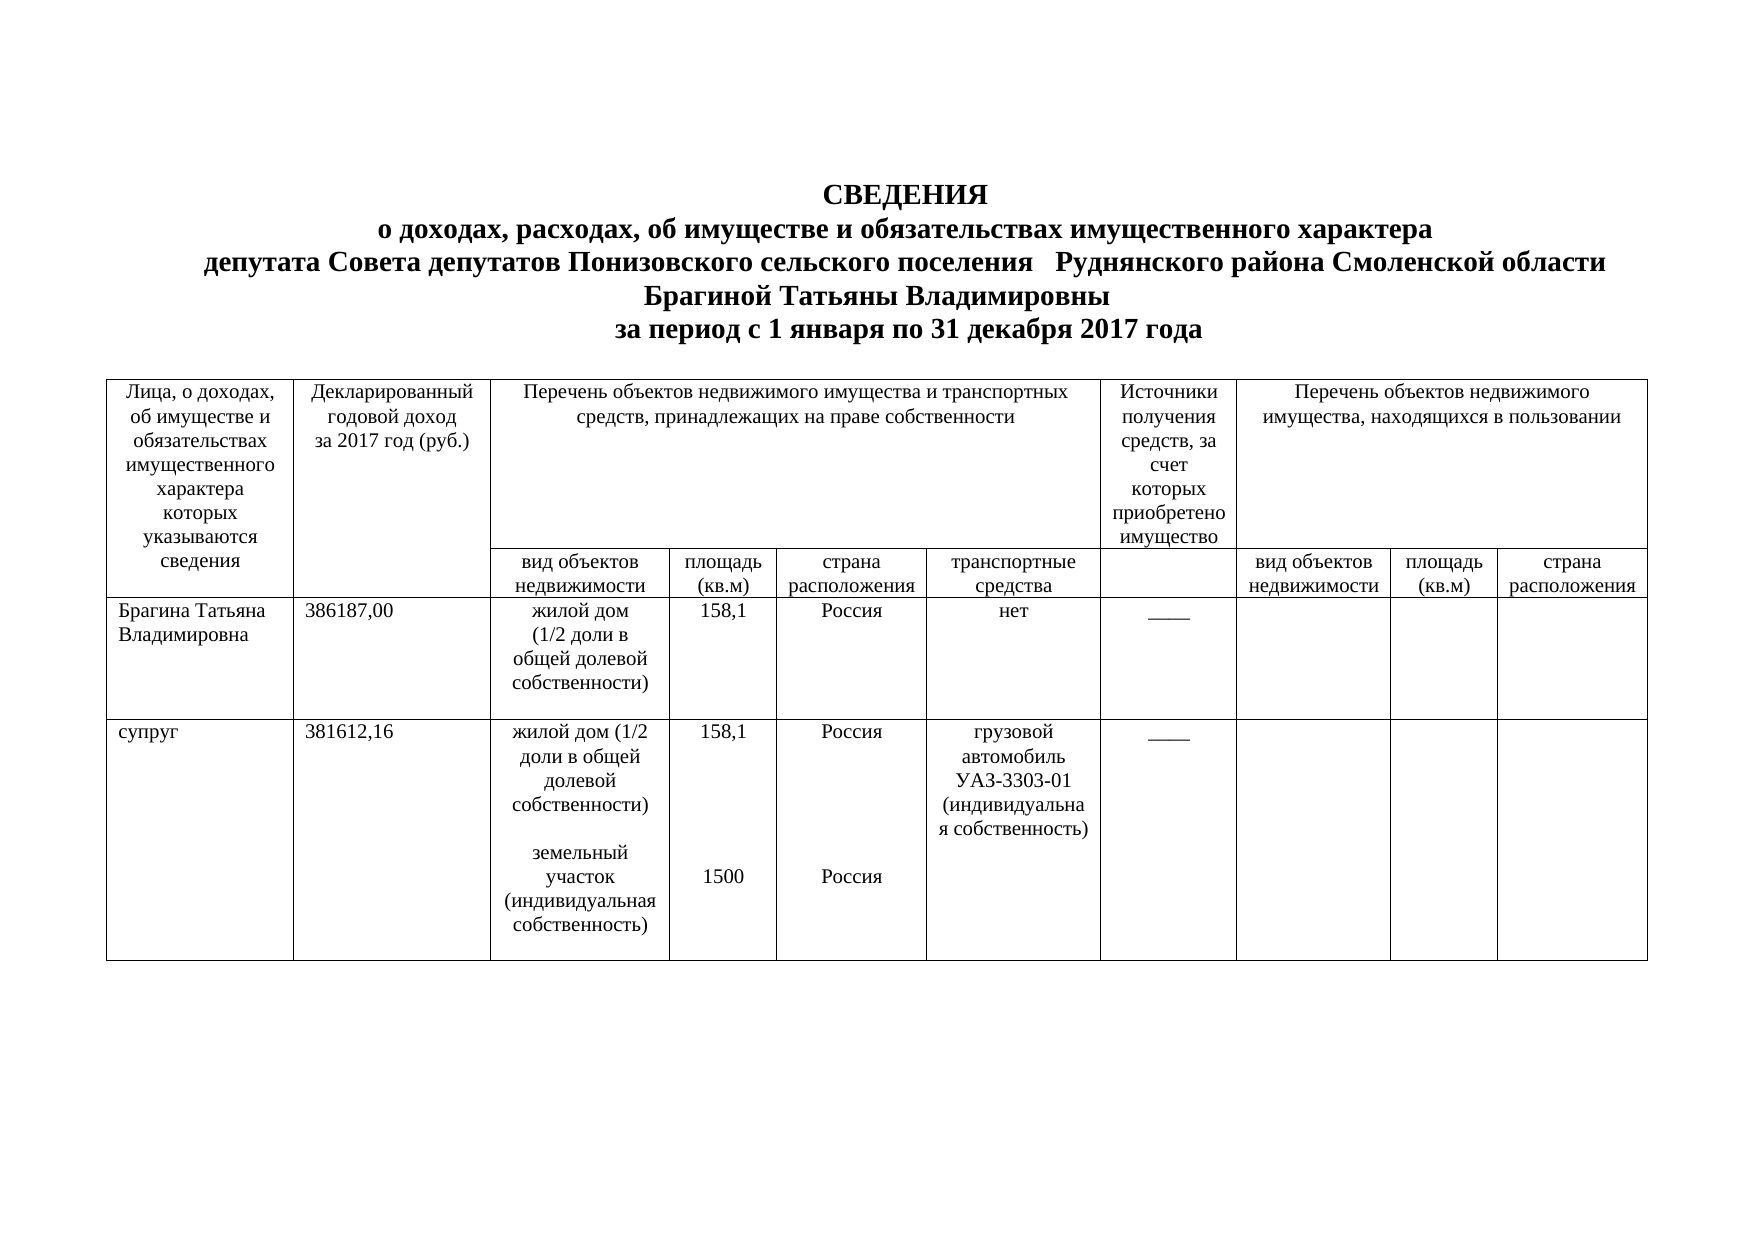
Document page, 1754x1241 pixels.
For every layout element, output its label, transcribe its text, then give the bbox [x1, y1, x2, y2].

table_cell 158,1 1500 [670, 720, 776, 960]
table_cell [1101, 549, 1236, 597]
table_cell грузовой автомобиль УАЗ-3303-01 (индивидуальная собственность) [927, 720, 1100, 960]
text депутата Совета депутатов Понизовского сельского поселения Руднянского района Смоленской области Брагиной Татьяны Владимировны [118, 244, 1636, 311]
text за период с 1 января по 31 декабря 2017 года [118, 311, 1636, 345]
table_cell 386187,00 [294, 598, 490, 718]
table_cell супруг [107, 720, 293, 960]
table_cell площадь (кв.м) [670, 549, 776, 597]
table_cell вид объектов недвижимости [491, 549, 669, 597]
table_cell ____ [1101, 598, 1236, 718]
table_cell [1391, 598, 1497, 718]
text СВЕДЕНИЯ [118, 177, 1636, 211]
table_cell жилой дом (1/2 доли в общей долевой собственности) земельный участок (индивидуальная собственность) [491, 720, 669, 960]
table_cell [1237, 598, 1390, 718]
table_header Лица, о доходах, об имуществе и обязательствах имущественного характера которых указываются сведения [107, 380, 293, 597]
table_cell [1237, 720, 1390, 960]
table_header Перечень объектов недвижимого имущества, находящихся в пользовании [1237, 380, 1647, 548]
table_header Источники получения средств, за счет которых приобретено имущество [1101, 380, 1236, 548]
table_cell Брагина Татьяна Владимировна [107, 598, 293, 718]
table_cell 158,1 [670, 598, 776, 718]
table_cell Россия Россия [777, 720, 926, 960]
table_cell площадь (кв.м) [1391, 549, 1497, 597]
table_header Декларированный годовой доход за 2017 год (руб.) [294, 380, 490, 597]
text о доходах, расходах, об имуществе и обязательствах имущественного характера [118, 211, 1636, 244]
table_cell страна расположения [1498, 549, 1647, 597]
table_cell 381612,16 [294, 720, 490, 960]
table_cell ____ [1101, 720, 1236, 960]
table_cell транспортные средства [927, 549, 1100, 597]
table_cell нет [927, 598, 1100, 718]
table_cell [1498, 720, 1647, 960]
table_header Перечень объектов недвижимого имущества и транспортных средств, принадлежащих на праве собственности [491, 380, 1100, 548]
table_cell Россия [777, 598, 926, 718]
table_cell жилой дом (1/2 доли в общей долевой собственности) [491, 598, 669, 718]
table_cell страна расположения [777, 549, 926, 597]
table_cell [1391, 720, 1497, 960]
table_cell вид объектов недвижимости [1237, 549, 1390, 597]
table_cell [1498, 598, 1647, 718]
